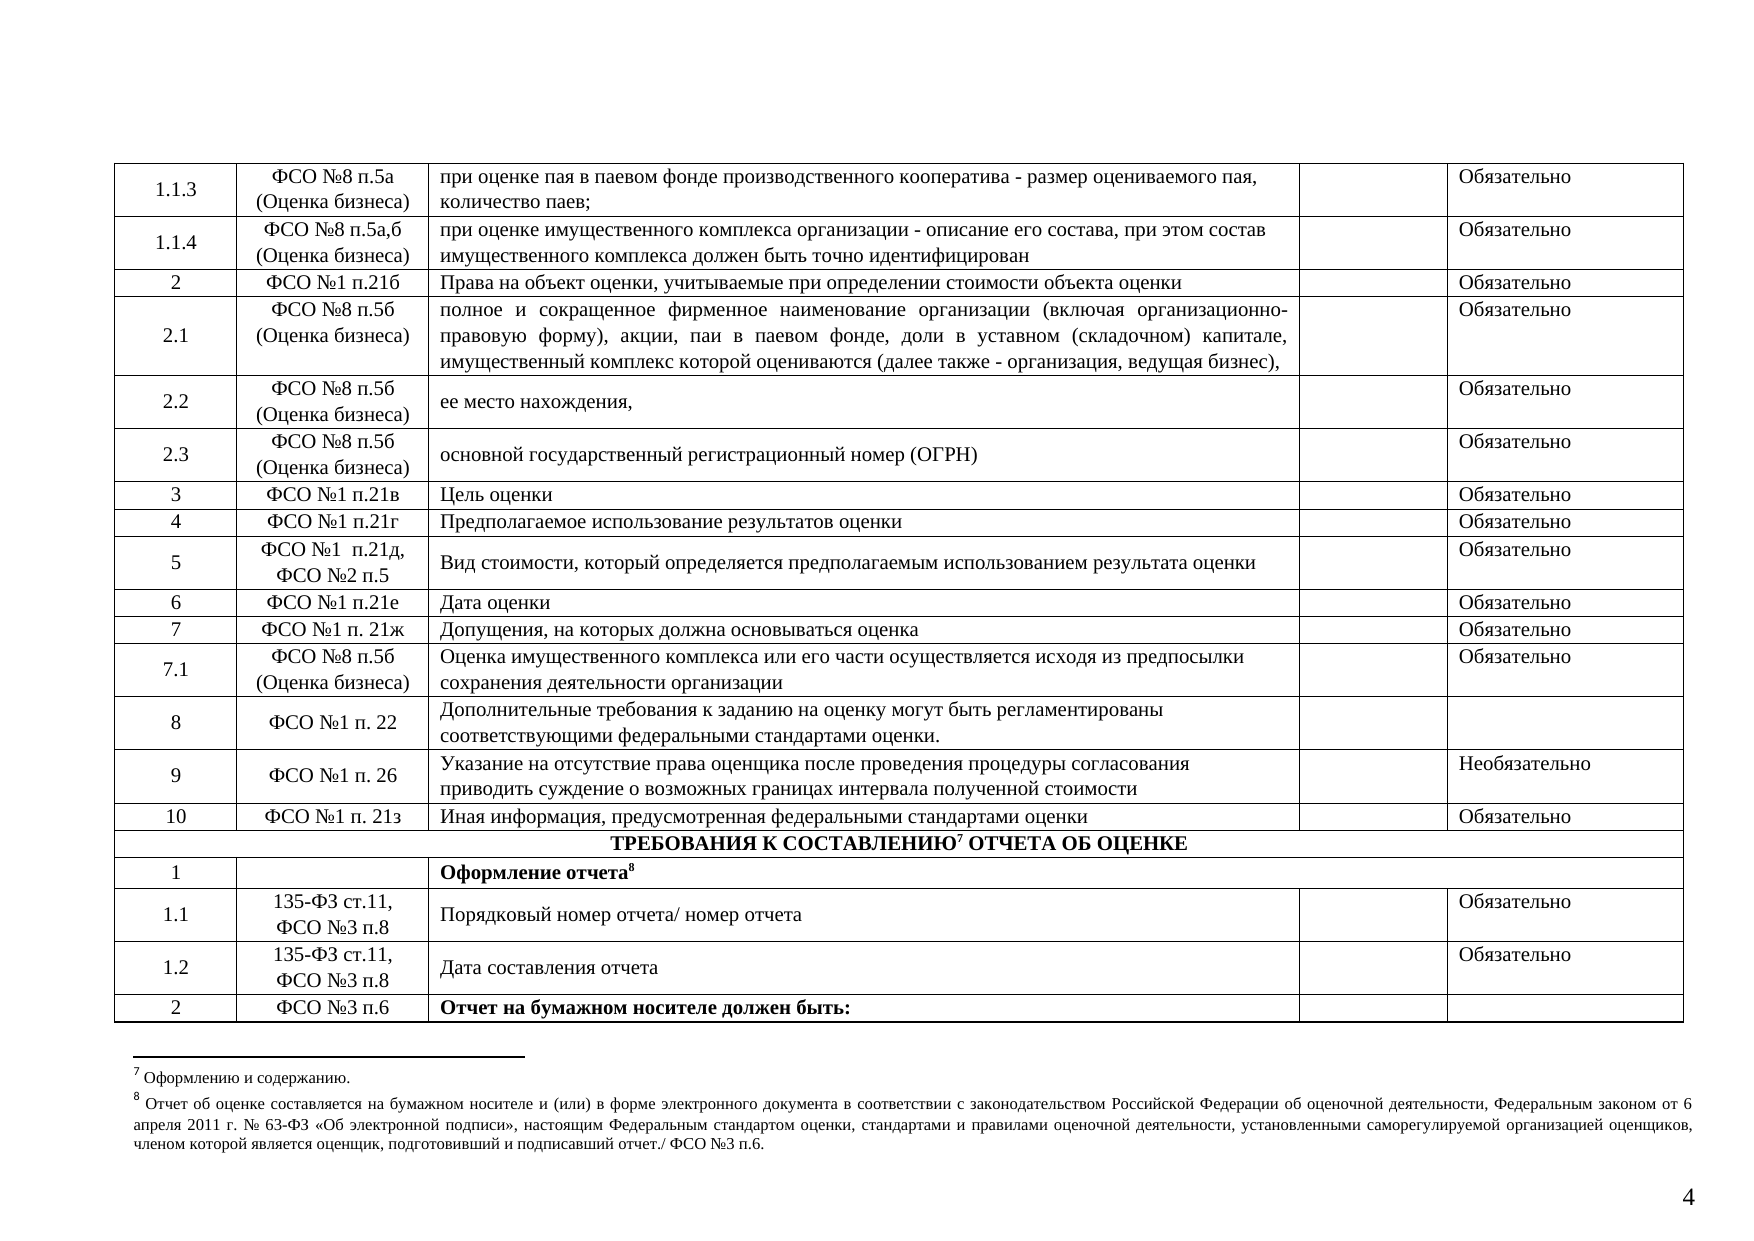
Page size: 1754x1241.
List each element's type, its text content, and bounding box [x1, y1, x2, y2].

table_cell 6 [115, 590, 236, 616]
table_cell Обязательно [1448, 217, 1683, 269]
table_cell Обязательно [1448, 537, 1683, 589]
table_cell 135-ФЗ ст.11, ФСО №3 п.8 [237, 889, 428, 941]
table_cell 8 [115, 697, 236, 749]
table_cell при оценке имущественного комплекса организации - описание его состава, при этом состав имущественного комплекса должен быть точно идентифицирован [429, 217, 1299, 269]
table_cell ФСО №1 п. 21ж [237, 617, 428, 643]
table_cell 7.1 [115, 644, 236, 696]
table_cell полное и сокращенное фирменное наименование организации (включая организационно-правовую форму), акции, паи в паевом фонде, доли в уставном (складочном) капитале, имущественный комплекс которой оцениваются (далее также - организация, ведущая бизнес), [429, 297, 1299, 375]
table_cell Обязательно [1448, 482, 1683, 508]
table_cell Необязательно [1448, 750, 1683, 802]
table_cell Обязательно [1448, 942, 1683, 994]
table_cell ФСО №1 п. 26 [237, 750, 428, 802]
table_cell 7 [115, 617, 236, 643]
table_cell Порядковый номер отчета/ номер отчета [429, 889, 1299, 941]
table_cell [1300, 590, 1447, 616]
table_cell Обязательно [1448, 804, 1683, 830]
table_cell [1300, 644, 1447, 696]
table_cell 10 [115, 804, 236, 830]
table_cell [1300, 482, 1447, 508]
table_cell ФСО №8 п.5б (Оценка бизнеса) [237, 644, 428, 696]
table_cell [1448, 995, 1683, 1021]
table_cell 5 [115, 537, 236, 589]
table_cell 4 [115, 510, 236, 536]
table_cell 1.1 [115, 889, 236, 941]
table_cell [1300, 889, 1447, 941]
table_cell основной государственный регистрационный номер (ОГРН) [429, 429, 1299, 481]
table_cell Дополнительные требования к заданию на оценку могут быть регламентированы соответствующими федеральными стандартами оценки. [429, 697, 1299, 749]
table_cell [1300, 537, 1447, 589]
table_cell Иная информация, предусмотренная федеральными стандартами оценки [429, 804, 1299, 830]
table_cell ФСО №3 п.6 [237, 995, 428, 1021]
table_cell Обязательно [1448, 617, 1683, 643]
table_cell Дата оценки [429, 590, 1299, 616]
table_cell Оценка имущественного комплекса или его части осуществляется исходя из предпосылки сохранения деятельности организации [429, 644, 1299, 696]
table_cell 1.2 [115, 942, 236, 994]
table_cell Права на объект оценки, учитываемые при определении стоимости объекта оценки [429, 270, 1299, 296]
table_cell Обязательно [1448, 644, 1683, 696]
table_cell [1300, 376, 1447, 428]
table_cell ФСО №1 п. 22 [237, 697, 428, 749]
table_cell 9 [115, 750, 236, 802]
table_cell Обязательно [1448, 510, 1683, 536]
table_cell Указание на отсутствие права оценщика после проведения процедуры согласования приводить суждение о возможных границах интервала полученной стоимости [429, 750, 1299, 802]
table_cell Обязательно [1448, 889, 1683, 941]
table_cell [237, 858, 428, 888]
table_cell 2 [115, 995, 236, 1021]
table_cell Обязательно [1448, 164, 1683, 216]
table_cell ФСО №1 п. 21з [237, 804, 428, 830]
table_cell [1300, 617, 1447, 643]
table_cell ФСО №8 п.5а,б (Оценка бизнеса) [237, 217, 428, 269]
table_cell ФСО №8 п.5б (Оценка бизнеса) [237, 297, 428, 375]
table_cell ФСО №8 п.5б (Оценка бизнеса) [237, 376, 428, 428]
table_cell ФСО №1 п.21в [237, 482, 428, 508]
table_cell ТРЕБОВАНИЯ К СОСТАВЛЕНИЮ ОТЧЕТА ОБ ОЦЕНКЕ [115, 831, 1683, 857]
table_cell Отчет на бумажном носителе должен быть: [429, 995, 1299, 1021]
table_cell 1 [115, 858, 236, 888]
table_cell [1300, 297, 1447, 375]
table_cell [1300, 942, 1447, 994]
table_cell 2 [115, 270, 236, 296]
table_cell Вид стоимости, который определяется предполагаемым использованием результата оценки [429, 537, 1299, 589]
table_cell [1300, 164, 1447, 216]
table_cell [1300, 510, 1447, 536]
table_cell 2.2 [115, 376, 236, 428]
table_cell [1448, 697, 1683, 749]
table_cell [1300, 270, 1447, 296]
table_cell 1.1.3 [115, 164, 236, 216]
table_cell ФСО №8 п.5б (Оценка бизнеса) [237, 429, 428, 481]
table_cell 2.3 [115, 429, 236, 481]
table_cell ФСО №1 п.21г [237, 510, 428, 536]
table_cell 1.1.4 [115, 217, 236, 269]
table_cell Оформление отчета [429, 858, 1683, 888]
table_cell [1300, 750, 1447, 802]
table_cell ФСО №1 п.21е [237, 590, 428, 616]
table_cell Обязательно [1448, 297, 1683, 375]
table_cell [1300, 697, 1447, 749]
table_cell [1300, 995, 1447, 1021]
table_cell 135-ФЗ ст.11, ФСО №3 п.8 [237, 942, 428, 994]
table_cell Предполагаемое использование результатов оценки [429, 510, 1299, 536]
table_cell Допущения, на которых должна основываться оценка [429, 617, 1299, 643]
table_cell при оценке пая в паевом фонде производственного кооператива - размер оцениваемого пая, количество паев; [429, 164, 1299, 216]
table_cell ФСО №1 п.21д, ФСО №2 п.5 [237, 537, 428, 589]
table_cell ФСО №8 п.5а (Оценка бизнеса) [237, 164, 428, 216]
table_cell [1300, 804, 1447, 830]
table_cell Цель оценки [429, 482, 1299, 508]
table_cell 2.1 [115, 297, 236, 375]
table_cell [1300, 429, 1447, 481]
table_cell Обязательно [1448, 590, 1683, 616]
table_cell Обязательно [1448, 429, 1683, 481]
table_cell ФСО №1 п.21б [237, 270, 428, 296]
table_cell Дата составления отчета [429, 942, 1299, 994]
table_cell Обязательно [1448, 376, 1683, 428]
table_cell [1300, 217, 1447, 269]
table_cell Обязательно [1448, 270, 1683, 296]
table_cell ее место нахождения, [429, 376, 1299, 428]
table_cell 3 [115, 482, 236, 508]
